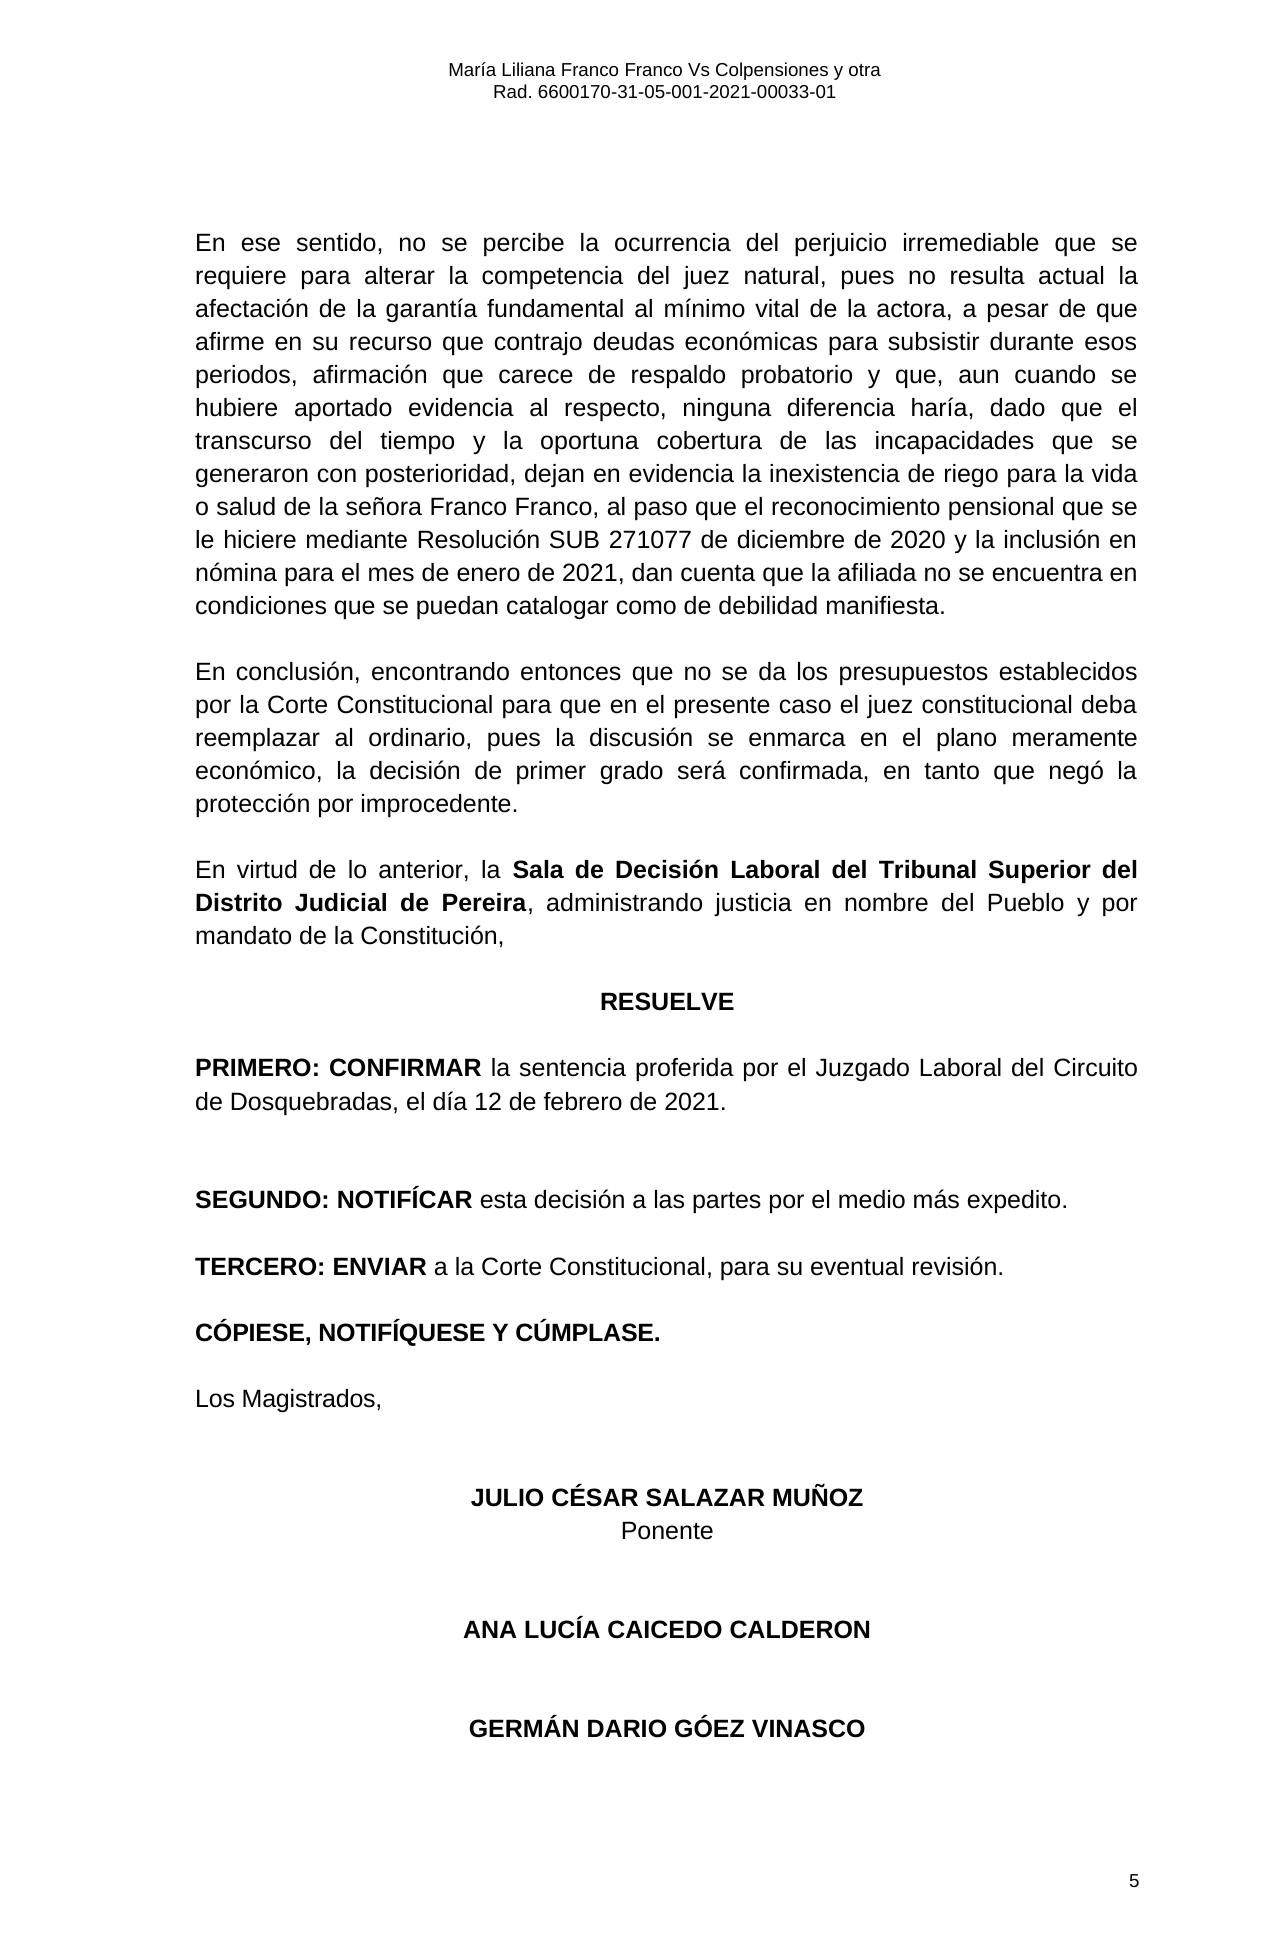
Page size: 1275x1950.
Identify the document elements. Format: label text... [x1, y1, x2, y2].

text TERCERO: ENVIAR a la Corte Constitucional, para su eventual revisión. [195, 1252, 1139, 1280]
text En ese sentido, no se percibe la ocurrencia del perjuicio irremediable que se requiere para alterar la competencia del juez natural, pues no resulta actual la afectación de la garantía fundamental al mínimo vital de la actora, a pesar de que afirme en su recurso que contrajo deudas económicas para subsistir durante esos periodos, afirmación que carece de respaldo probatorio y que, aun cuando se hubiere aportado evidencia al respecto, ninguna diferencia haría, dado que el transcurso del tiempo y la oportuna cobertura de las incapacidades que se generaron con posterioridad, dejan en evidencia la inexistencia de riego para la vida o salud de la señora Franco Franco, al paso que el reconocimiento pensional que se le hiciere mediante Resolución SUB 271077 de diciembre de 2020 y la inclusión en nómina para el mes de enero de 2021, dan cuenta que la afiliada no se encuentra en condiciones que se puedan catalogar como de debilidad manifiesta. [195, 228, 1139, 620]
text GERMÁN DARIO GÓEZ VINASCO [195, 1714, 1139, 1743]
text RESUELVE [195, 987, 1139, 1016]
text JULIO CÉSAR SALAZAR MUÑOZ [195, 1483, 1139, 1511]
text En conclusión, encontrando entonces que no se da los presupuestos establecidos por la Corte Constitucional para que en el presente caso el juez constitucional deba reemplazar al ordinario, pues la discusión se enmarca en el plano meramente económico, la decisión de primer grado será confirmada, en tanto que negó la protección por improcedente. [195, 657, 1139, 818]
text PRIMERO: CONFIRMAR la sentencia proferida por el Juzgado Laboral del Circuito de Dosquebradas, el día 12 de febrero de 2021. [195, 1053, 1139, 1115]
text Ponente [195, 1516, 1139, 1544]
text CÓPIESE, NOTIFÍQUESE Y CÚMPLASE. [195, 1318, 1139, 1346]
text En virtud de lo anterior, la Sala de Decisión Laboral del Tribunal Superior del Distrito Judicial de Pereira, administrando justicia en nombre del Pueblo y por mandato de la Constitución, [195, 855, 1139, 950]
text ANA LUCÍA CAICEDO CALDERON [195, 1615, 1139, 1643]
text Los Magistrados, [195, 1384, 1139, 1412]
text SEGUNDO: NOTIFÍCAR esta decisión a las partes por el medio más expedito. [195, 1186, 1139, 1214]
